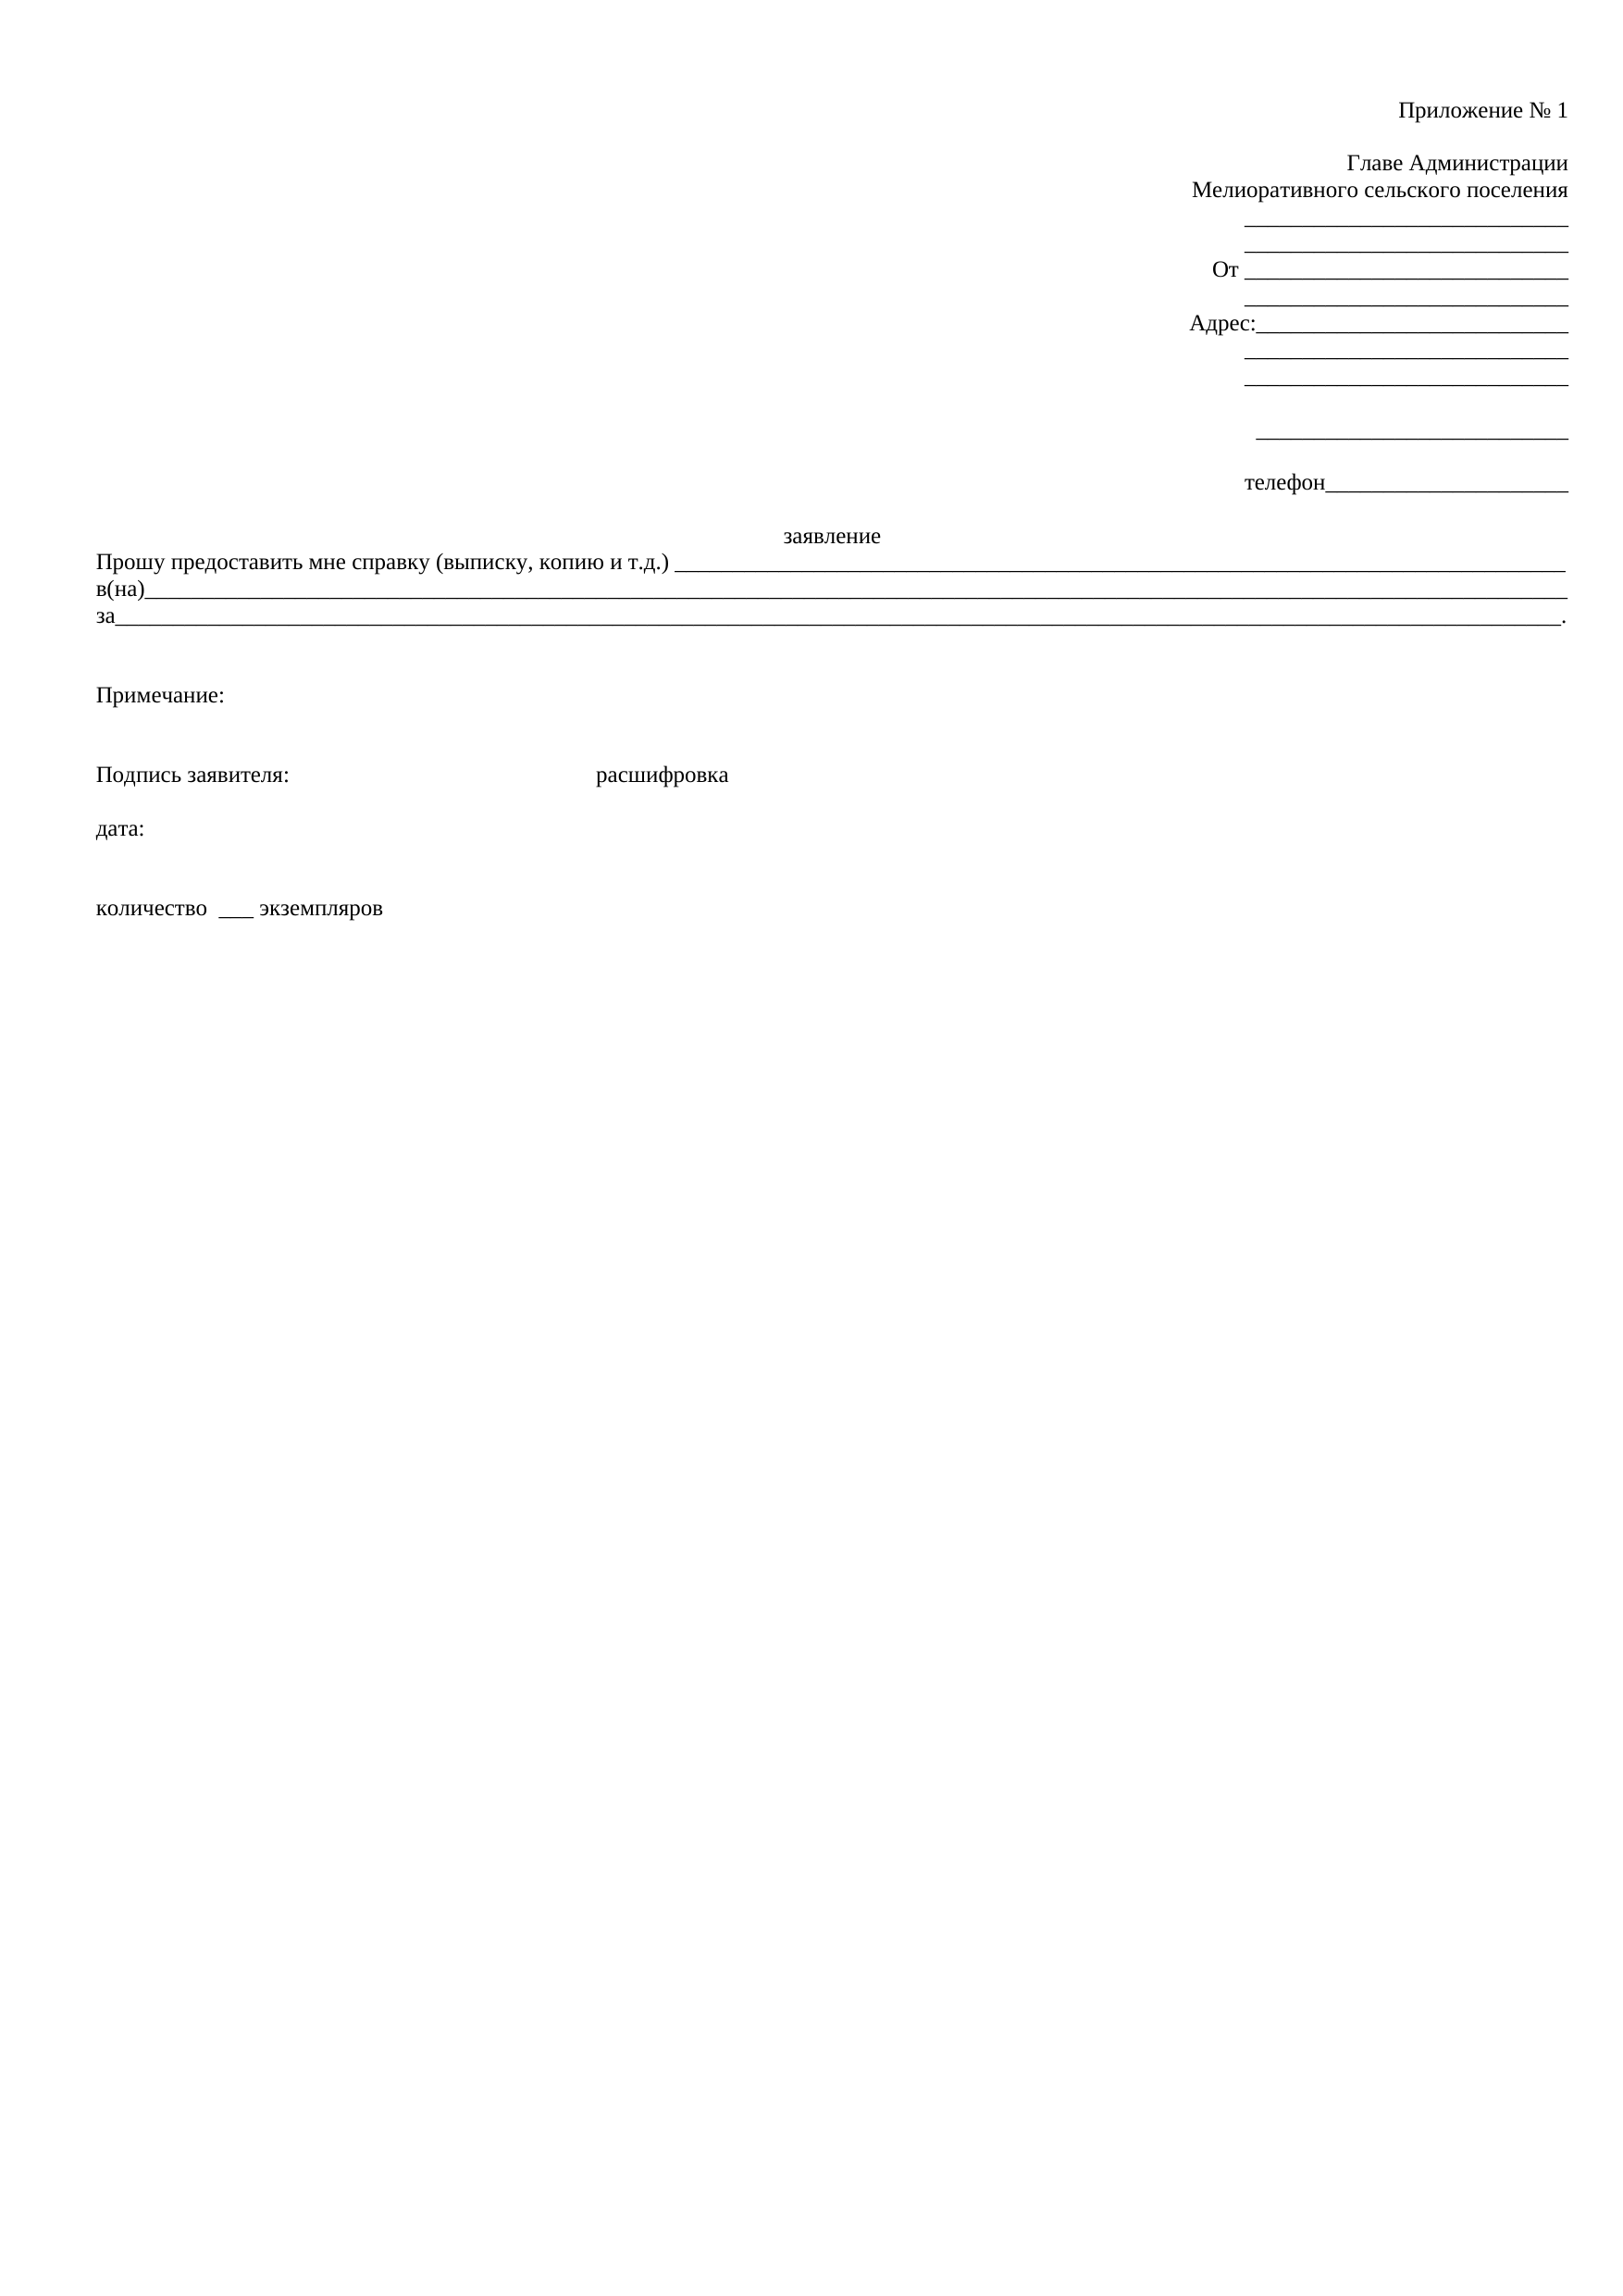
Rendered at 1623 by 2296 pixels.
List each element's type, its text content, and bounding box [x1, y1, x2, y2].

text Подпись заявителя: расшифровка [95, 761, 1568, 788]
text количество ___ экземпляров [95, 894, 1568, 921]
text Примечание: [95, 681, 1568, 708]
text От ____________________________ [95, 255, 1568, 282]
text ____________________________ [95, 282, 1568, 309]
text Главе Администрации [95, 149, 1568, 176]
text ____________________________ [95, 203, 1568, 229]
text в(на)___________________________________________________________________________________________________________________________ [95, 575, 1568, 602]
text Приложение № 1 [95, 96, 1568, 122]
text ____________________________ [95, 362, 1568, 389]
text телефон_____________________ [95, 468, 1568, 495]
text Адрес:___________________________ [95, 309, 1568, 335]
text ____________________________ [95, 229, 1568, 255]
text ____________________________ [95, 335, 1568, 362]
text заявление [95, 522, 1568, 548]
text Мелиоративного сельского поселения [95, 176, 1568, 203]
text Прошу предоставить мне справку (выписку, копию и т.д.) _____________________________________________________________________________ [95, 548, 1568, 575]
text дата: [95, 814, 1568, 841]
text за_____________________________________________________________________________________________________________________________. [95, 602, 1568, 628]
text ___________________________ [95, 416, 1568, 441]
